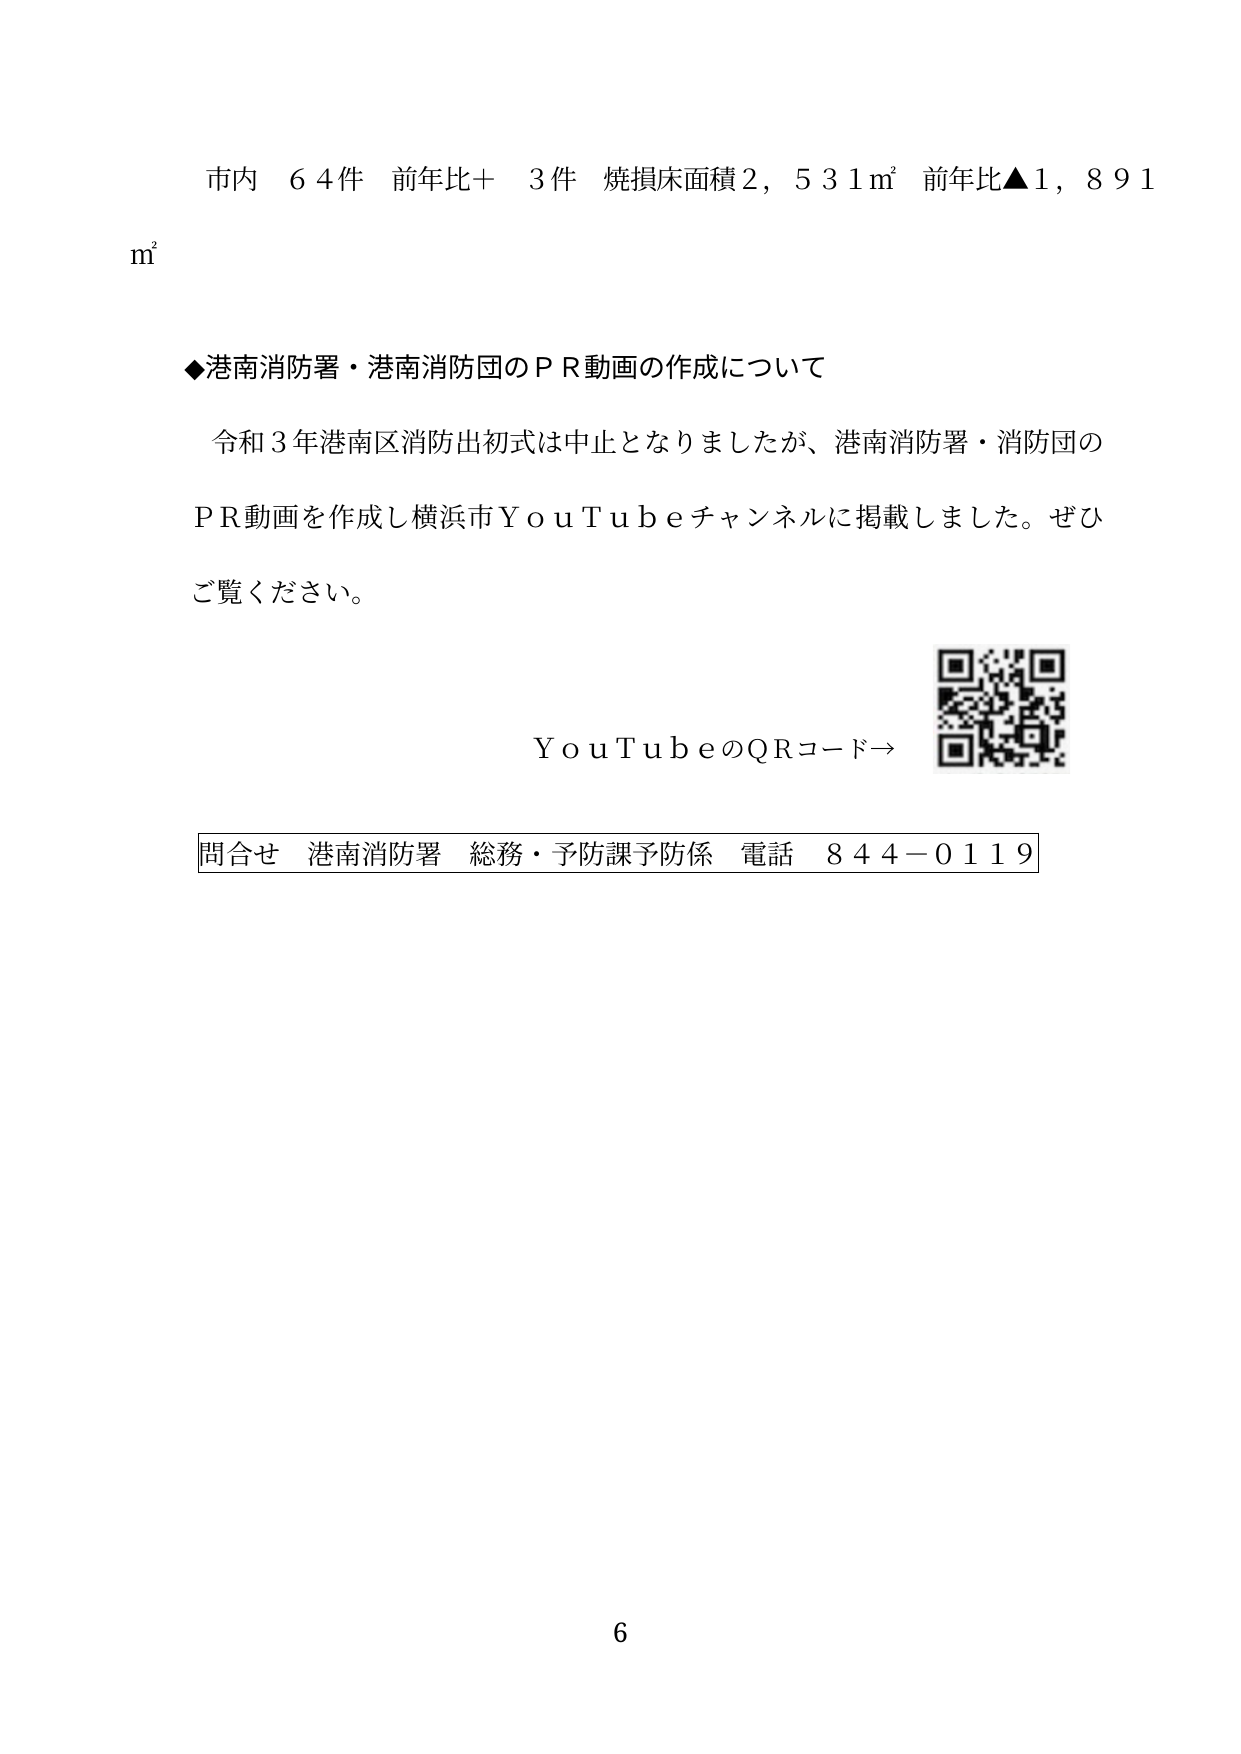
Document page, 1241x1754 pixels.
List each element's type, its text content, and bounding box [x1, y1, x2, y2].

picture [932, 644, 1071, 774]
text ◆港南消防署・港南消防団のＰＲ動画の作成について [130, 328, 1110, 403]
text 問合せ 港南消防署 総務・予防課予防係 電話 ８４４－０１１９ [130, 816, 1107, 891]
text 市内 ６４件 前年比＋ ３件 焼損床面積２，５３１㎡ 前年比▲１，８９１㎡ [130, 141, 1164, 291]
text 令和３年港南区消防出初式は中止となりましたが、港南消防署・消防団のＰＲ動画を作成し横浜市ＹｏｕＴｕｂｅチャンネルに掲載しました。ぜひご覧ください。 [189, 403, 1107, 628]
